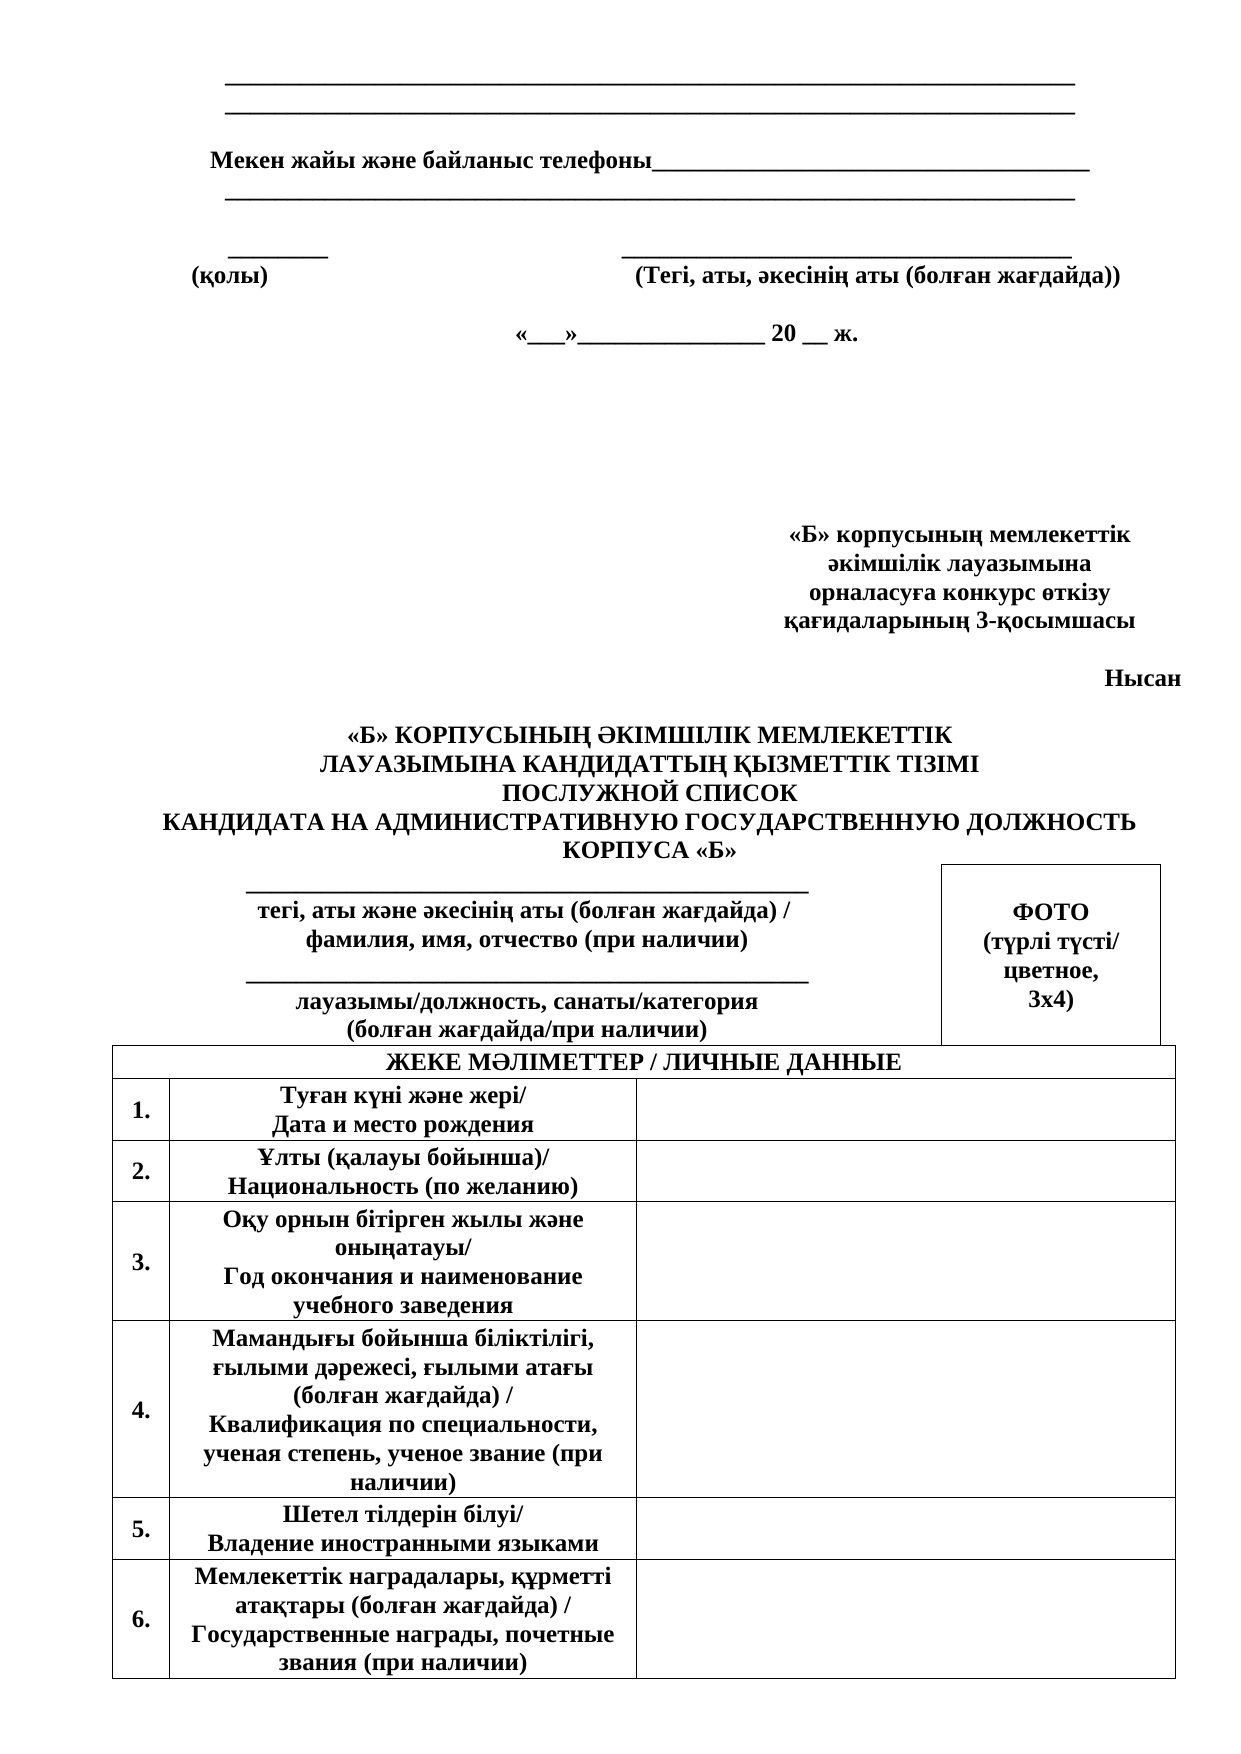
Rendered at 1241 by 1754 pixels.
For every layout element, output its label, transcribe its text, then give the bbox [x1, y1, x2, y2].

table_cell 6. [113, 1560, 169, 1678]
text Нысан [738, 663, 1181, 692]
table_cell [637, 1079, 1175, 1139]
table_cell 4. [113, 1321, 169, 1497]
table_cell _____________________________________________ лауазымы/должность, санаты/категория (болған жағдайда/при наличии) [113, 955, 941, 1045]
table_cell [637, 1498, 1175, 1559]
table_cell Мамандығы бойынша біліктілігі, ғылыми дәрежесі, ғылыми атағы (болған жағдайда) / Квалификация по специальности, ученая степень, ученое звание (при наличии) [170, 1321, 636, 1497]
table_cell [637, 1141, 1175, 1201]
text Мекен жайы және байланыс телефоны___________________________________ ____________________________________________________________________ [118, 145, 1181, 203]
table_header _____________________________________________ тегі, аты және әкесінің аты (болған жағдайда) / фамилия, имя, отчество (при наличии) [113, 864, 941, 954]
table_cell [637, 1321, 1175, 1497]
table_cell 3. [113, 1202, 169, 1320]
table_cell Шетел тілдерін білуі/ Владение иностранными языками [170, 1498, 636, 1559]
text ПОСЛУЖНОЙ СПИСОК КАНДИДАТА НА АДМИНИСТРАТИВНУЮ ГОСУДАРСТВЕННУЮ ДОЛЖНОСТЬ КОРПУСА «Б» [118, 778, 1181, 864]
table_cell Мемлекеттік наградалары, құрметті атақтары (болған жағдайда) / Государственные награды, почетные звания (при наличии) [170, 1560, 636, 1678]
table_cell Туған күні және жері/ Дата и место рождения [170, 1079, 636, 1139]
table_cell [637, 1560, 1175, 1678]
table_cell ЖЕКЕ МӘЛІМЕТТЕР / ЛИЧНЫЕ ДАННЫЕ [113, 1046, 1175, 1078]
table_cell Оқу орнын бітірген жылы және оныңатауы/ Год окончания и наименование учебного заведения [170, 1202, 636, 1320]
text «Б» КОРПУСЫНЫҢ ӘКІМШІЛІК МЕМЛЕКЕТТІК [118, 720, 1181, 749]
table_header ФОТО (түрлі түсті/ цветное, 3х4) [942, 865, 1160, 1045]
text ____________________________________________________________________ [118, 59, 1181, 88]
table_cell [637, 1202, 1175, 1320]
table_cell Ұлты (қалауы бойынша)/ Национальность (по желанию) [170, 1141, 636, 1201]
text ____________________________________________________________________ [118, 88, 1181, 117]
table_cell 1. [113, 1079, 169, 1139]
text ________ ____________________________________ (қолы) (Тегі, аты, әкесінің аты (болған жағдайда)) [118, 232, 1181, 289]
table_cell 2. [113, 1141, 169, 1201]
text ЛАУАЗЫМЫНА КАНДИДАТТЫҢ ҚЫЗМЕТТIК ТIЗIМІ [118, 749, 1181, 778]
text «Б» корпусының мемлекеттік әкімшілік лауазымына орналасуға конкурс өткізу қағидаларының 3-қосымшасы [738, 519, 1181, 634]
text «___»_______________ 20 __ ж. [118, 318, 1181, 347]
table_cell 5. [113, 1498, 169, 1559]
